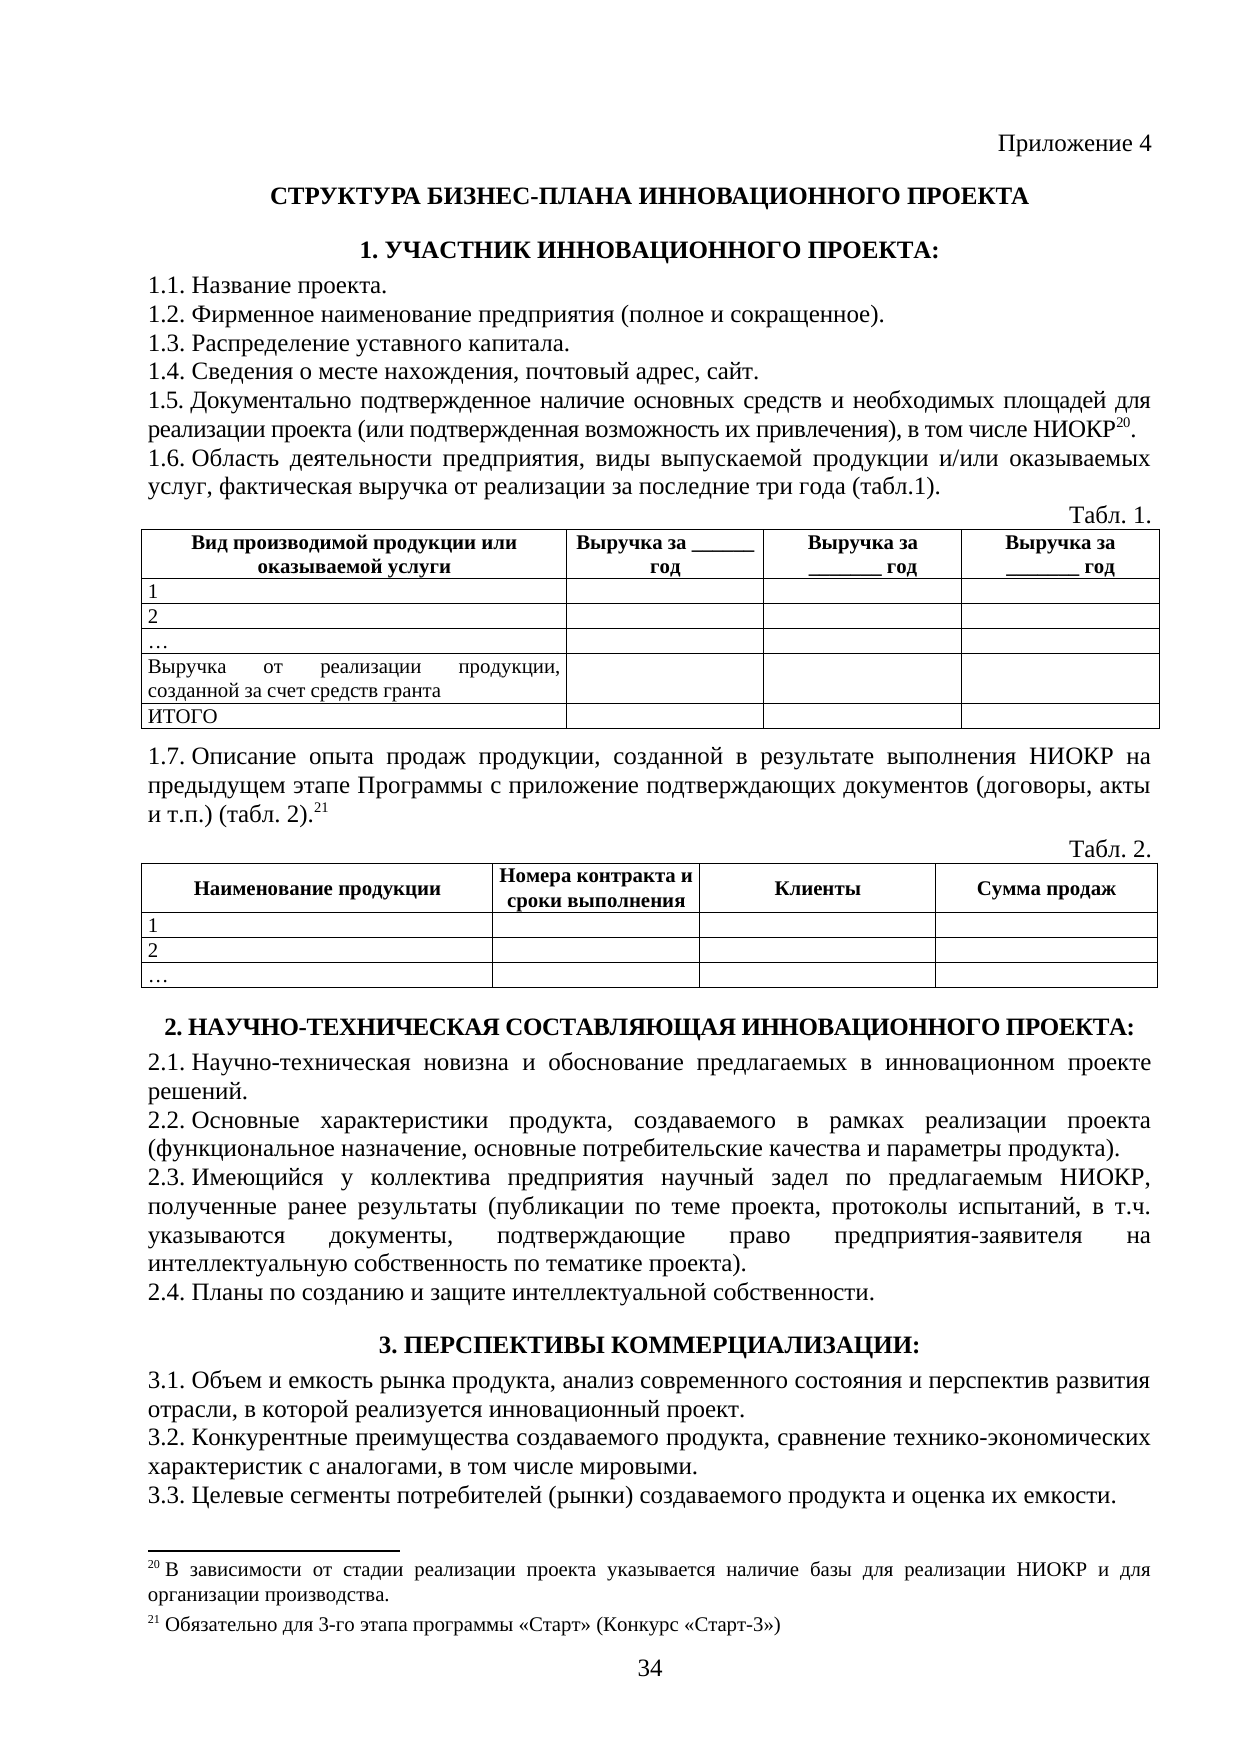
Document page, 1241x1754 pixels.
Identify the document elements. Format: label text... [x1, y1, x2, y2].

table_header Номера контракта и сроки выполнения [493, 864, 699, 912]
text 1.1. Название проекта. [148, 270, 1152, 299]
subtitle СТРУКТУРА БИЗНЕС-ПЛАНА ИННОВАЦИОННОГО ПРОЕКТА [148, 181, 1152, 210]
text 3.1. Объем и емкость рынка продукта, анализ современного состояния и перспектив развития отрасли, в которой реализуется инновационный проект. [148, 1365, 1152, 1422]
table_cell [936, 938, 1157, 962]
table_cell [567, 654, 763, 702]
table_cell [700, 913, 935, 937]
table_cell [493, 913, 699, 937]
table_cell 1 [142, 913, 492, 937]
table_cell [962, 654, 1159, 702]
table_cell … [142, 629, 566, 653]
text 2.1. Научно-техническая новизна и обоснование предлагаемых в инновационном проекте решений. [148, 1047, 1152, 1105]
table_cell [567, 579, 763, 603]
table_cell [567, 604, 763, 628]
text 3.3. Целевые сегменты потребителей (рынки) создаваемого продукта и оценка их емкости. [148, 1480, 1152, 1509]
table_header Наименование продукции [142, 864, 492, 912]
text 1.3. Распределение уставного капитала. [148, 328, 1152, 356]
text 1.4. Сведения о месте нахождения, почтовый адрес, сайт. [148, 356, 1152, 385]
table_cell [962, 629, 1159, 653]
table_cell [962, 579, 1159, 603]
table_header Выручка за _______ год [962, 530, 1159, 578]
text 2.4. Планы по созданию и защите интеллектуальной собственности. [148, 1277, 1152, 1306]
table_cell Выручка от реализации продукции, созданной за счет средств гранта [142, 654, 566, 702]
table_cell [493, 938, 699, 962]
table_cell … [142, 963, 492, 987]
table_cell 2 [142, 938, 492, 962]
table_cell [764, 654, 961, 702]
table_cell [962, 604, 1159, 628]
text 1.6. Область деятельности предприятия, виды выпускаемой продукции и/или оказываемых услуг, фактическая выручка от реализации за последние три года (табл.1). [148, 443, 1152, 500]
table_header Выручка за ______ год [567, 530, 763, 578]
table_cell [936, 913, 1157, 937]
table_cell [936, 963, 1157, 987]
text Табл. 2. [148, 834, 1152, 862]
table_header Выручка за _______ год [764, 530, 961, 578]
text 1. УЧАСТНИК ИННОВАЦИОННОГО ПРОЕКТА: [148, 235, 1152, 264]
text 3.2. Конкурентные преимущества создаваемого продукта, сравнение технико-экономических характеристик с аналогами, в том числе мировыми. [148, 1422, 1152, 1480]
text 2. НАУЧНО-ТЕХНИЧЕСКАЯ СОСТАВЛЯЮЩАЯ ИННОВАЦИОННОГО ПРОЕКТА: [148, 1012, 1152, 1041]
text 2.3. Имеющийся у коллектива предприятия научный задел по предлагаемым НИОКР, полученные ранее результаты (публикации по теме проекта, протоколы испытаний, в т.ч. указываются документы, подтверждающие право предприятия-заявителя на интеллектуальную собственность по тематике проекта). [148, 1162, 1152, 1277]
text 1.5. Документально подтвержденное наличие основных средств и необходимых площадей для реализации проекта (или подтвержденная возможность их привлечения), в том числе НИОКР. [148, 385, 1152, 443]
text Приложение 4 [148, 128, 1152, 156]
table_cell [764, 704, 961, 728]
table_cell ИТОГО [142, 704, 566, 728]
text 1.7. Описание опыта продаж продукции, созданной в результате выполнения НИОКР на предыдущем этапе Программы с приложение подтверждающих документов (договоры, акты и т.п.) (табл. 2). [148, 741, 1152, 827]
table_cell [700, 963, 935, 987]
table_cell 2 [142, 604, 566, 628]
table_header Сумма продаж [936, 864, 1157, 912]
table_cell [962, 704, 1159, 728]
table_cell [764, 604, 961, 628]
text 1.2. Фирменное наименование предприятия (полное и сокращенное). [148, 299, 1152, 328]
table_cell [567, 704, 763, 728]
table_cell [493, 963, 699, 987]
text Табл. 1. [148, 500, 1152, 529]
table_cell [700, 938, 935, 962]
table_header Вид производимой продукции или оказываемой услуги [142, 530, 566, 578]
table_cell [764, 629, 961, 653]
table_cell [764, 579, 961, 603]
text 3. ПЕРСПЕКТИВЫ КОММЕРЦИАЛИЗАЦИИ: [148, 1330, 1152, 1359]
table_cell [567, 629, 763, 653]
text 2.2. Основные характеристики продукта, создаваемого в рамках реализации проекта (функциональное назначение, основные потребительские качества и параметры продукта). [148, 1105, 1152, 1162]
table_header Клиенты [700, 864, 935, 912]
table_cell 1 [142, 579, 566, 603]
